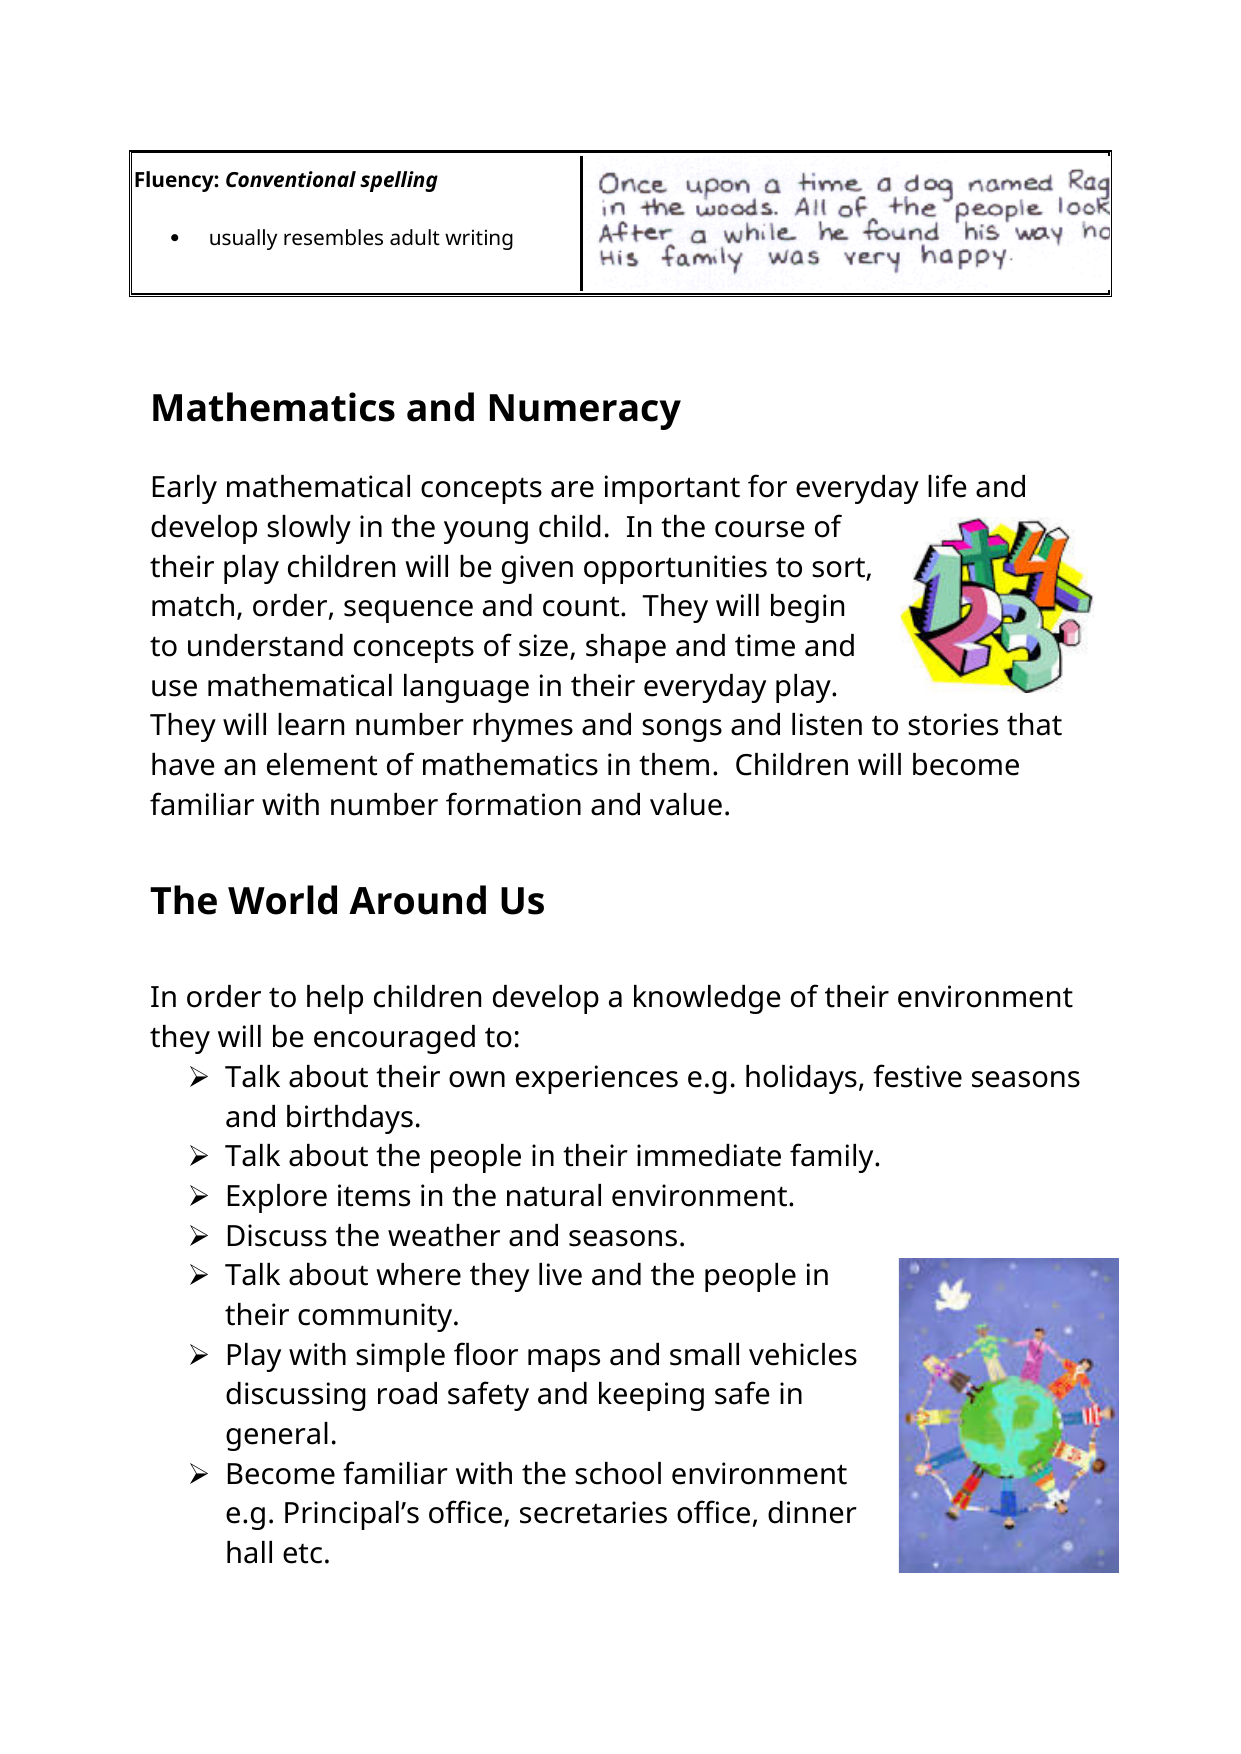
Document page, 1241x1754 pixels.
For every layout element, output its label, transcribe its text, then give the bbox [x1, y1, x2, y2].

list Explore items in the natural environment. [187, 1175, 1090, 1215]
picture [898, 1258, 1119, 1573]
list Discuss the weather and seasons. [187, 1215, 1090, 1254]
table_cell Fluency: Conventional spelling usually resembles adult writing [132, 153, 581, 293]
list Talk about where they live and the people in their community. [187, 1254, 1090, 1334]
list Play with simple floor maps and small vehicles discussing road safety and keeping safe in general. [187, 1334, 898, 1453]
list Talk about their own experiences e.g. holidays, festive seasons and birthdays. [187, 1056, 1090, 1136]
text Early mathematical concepts are important for everyday life and develop slowly in the young child. In the course of their play children will be given opportunities to sort, match, order, sequence and count. They will begin to understand concepts of size, shape and time and use mathematical language in their everyday play. They will learn number rhymes and songs and listen to stories that have an element of mathematics in them. Children will become familiar with number formation and value. [150, 466, 1090, 824]
list Become familiar with the school environment e.g. Principal’s office, secretaries office, dinner hall etc. [187, 1453, 898, 1572]
text The World Around Us [150, 875, 1090, 926]
list Talk about the people in their immediate family. [187, 1136, 1090, 1175]
picture [584, 156, 1110, 290]
picture [900, 517, 1094, 693]
text Mathematics and Numeracy [150, 381, 1090, 432]
text In order to help children develop a knowledge of their environment they will be encouraged to: [150, 977, 1090, 1056]
table_cell [581, 153, 1108, 293]
